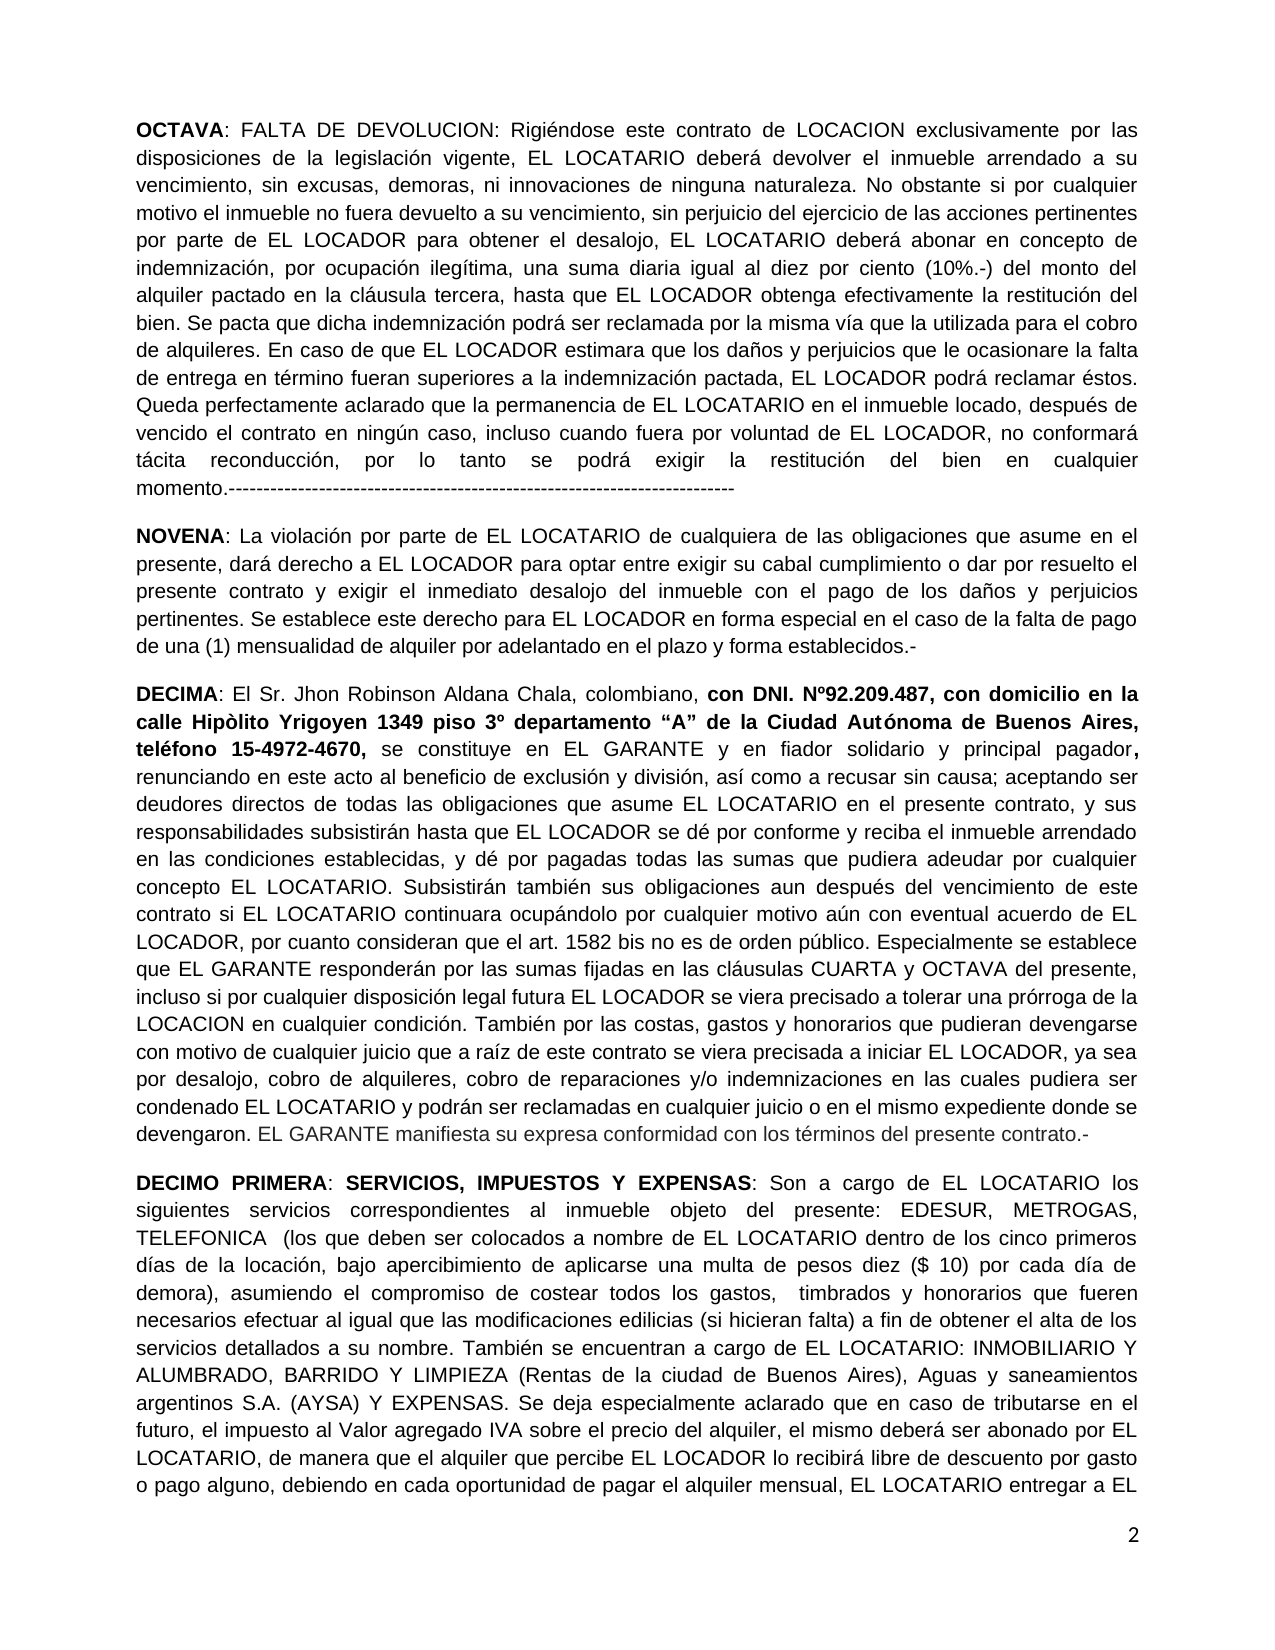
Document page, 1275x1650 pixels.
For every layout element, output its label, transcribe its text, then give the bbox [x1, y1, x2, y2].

text NOVENA: La violación por parte de EL LOCATARIO de cualquiera de las obligaciones que asume en el presente, dará derecho a EL LOCADOR para optar entre exigir su cabal cumplimiento o dar por resuelto el presente contrato y exigir el inmediato desalojo del inmueble con el pago de los daños y perjuicios pertinentes. Se establece este derecho para EL LOCADOR en forma especial en el caso de la falta de pago de una (1) mensualidad de alquiler por adelantado en el plazo y forma establecidos.- [136, 524, 1139, 658]
text OCTAVA: FALTA DE DEVOLUCION: Rigiéndose este contrato de LOCACION exclusivamente por las disposiciones de la legislación vigente, EL LOCATARIO deberá devolver el inmueble arrendado a su vencimiento, sin excusas, demoras, ni innovaciones de ninguna naturaleza. No obstante si por cualquier motivo el inmueble no fuera devuelto a su vencimiento, sin perjuicio del ejercicio de las acciones pertinentes por parte de EL LOCADOR para obtener el desalojo, EL LOCATARIO deberá abonar en concepto de indemnización, por ocupación ilegítima, una suma diaria igual al diez por ciento (10%.-) del monto del alquiler pactado en la cláusula tercera, hasta que EL LOCADOR obtenga efectivamente la restitución del bien. Se pacta que dicha indemnización podrá ser reclamada por la misma vía que la utilizada para el cobro de alquileres. En caso de que EL LOCADOR estimara que los daños y perjuicios que le ocasionare la falta de entrega en término fueran superiores a la indemnización pactada, EL LOCADOR podrá reclamar éstos. Queda perfectamente aclarado que la permanencia de EL LOCATARIO en el inmueble locado, después de vencido el contrato en ningún caso, incluso cuando fuera por voluntad de EL LOCADOR, no conformará tácita reconducción, por lo tanto se podrá exigir la restitución del bien en cualquier momento.------------------------------------------------------------------------- [136, 118, 1139, 499]
text DECIMA: El Sr. Jhon Robinson Aldana Chala, colombiano, con DNI. Nº92.209.487, con domicilio en la calle Hipòlito Yrigoyen 1349 piso 3º departamento “A” de la Ciudad Autónoma de Buenos Aires, teléfono 15-4972-4670, se constituye en EL GARANTE y en fiador solidario y principal pagador, renunciando en este acto al beneficio de exclusión y división, así como a recusar sin causa; aceptando ser deudores directos de todas las obligaciones que asume EL LOCATARIO en el presente contrato, y sus responsabilidades subsistirán hasta que EL LOCADOR se dé por conforme y reciba el inmueble arrendado en las condiciones establecidas, y dé por pagadas todas las sumas que pudiera adeudar por cualquier concepto EL LOCATARIO. Subsistirán también sus obligaciones aun después del vencimiento de este contrato si EL LOCATARIO continuara ocupándolo por cualquier motivo aún con eventual acuerdo de EL LOCADOR, por cuanto consideran que el art. 1582 bis no es de orden público. Especialmente se establece que EL GARANTE responderán por las sumas fijadas en las cláusulas CUARTA y OCTAVA del presente, incluso si por cualquier disposición legal futura EL LOCADOR se viera precisado a tolerar una prórroga de la LOCACION en cualquier condición. También por las costas, gastos y honorarios que pudieran devengarse con motivo de cualquier juicio que a raíz de este contrato se viera precisada a iniciar EL LOCADOR, ya sea por desalojo, cobro de alquileres, cobro de reparaciones y/o indemnizaciones en las cuales pudiera ser condenado EL LOCATARIO y podrán ser reclamadas en cualquier juicio o en el mismo expediente donde se devengaron. EL GARANTE manifiesta su expresa conformidad con los términos del presente contrato.- [136, 682, 1139, 1146]
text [136, 1171, 1139, 1497]
